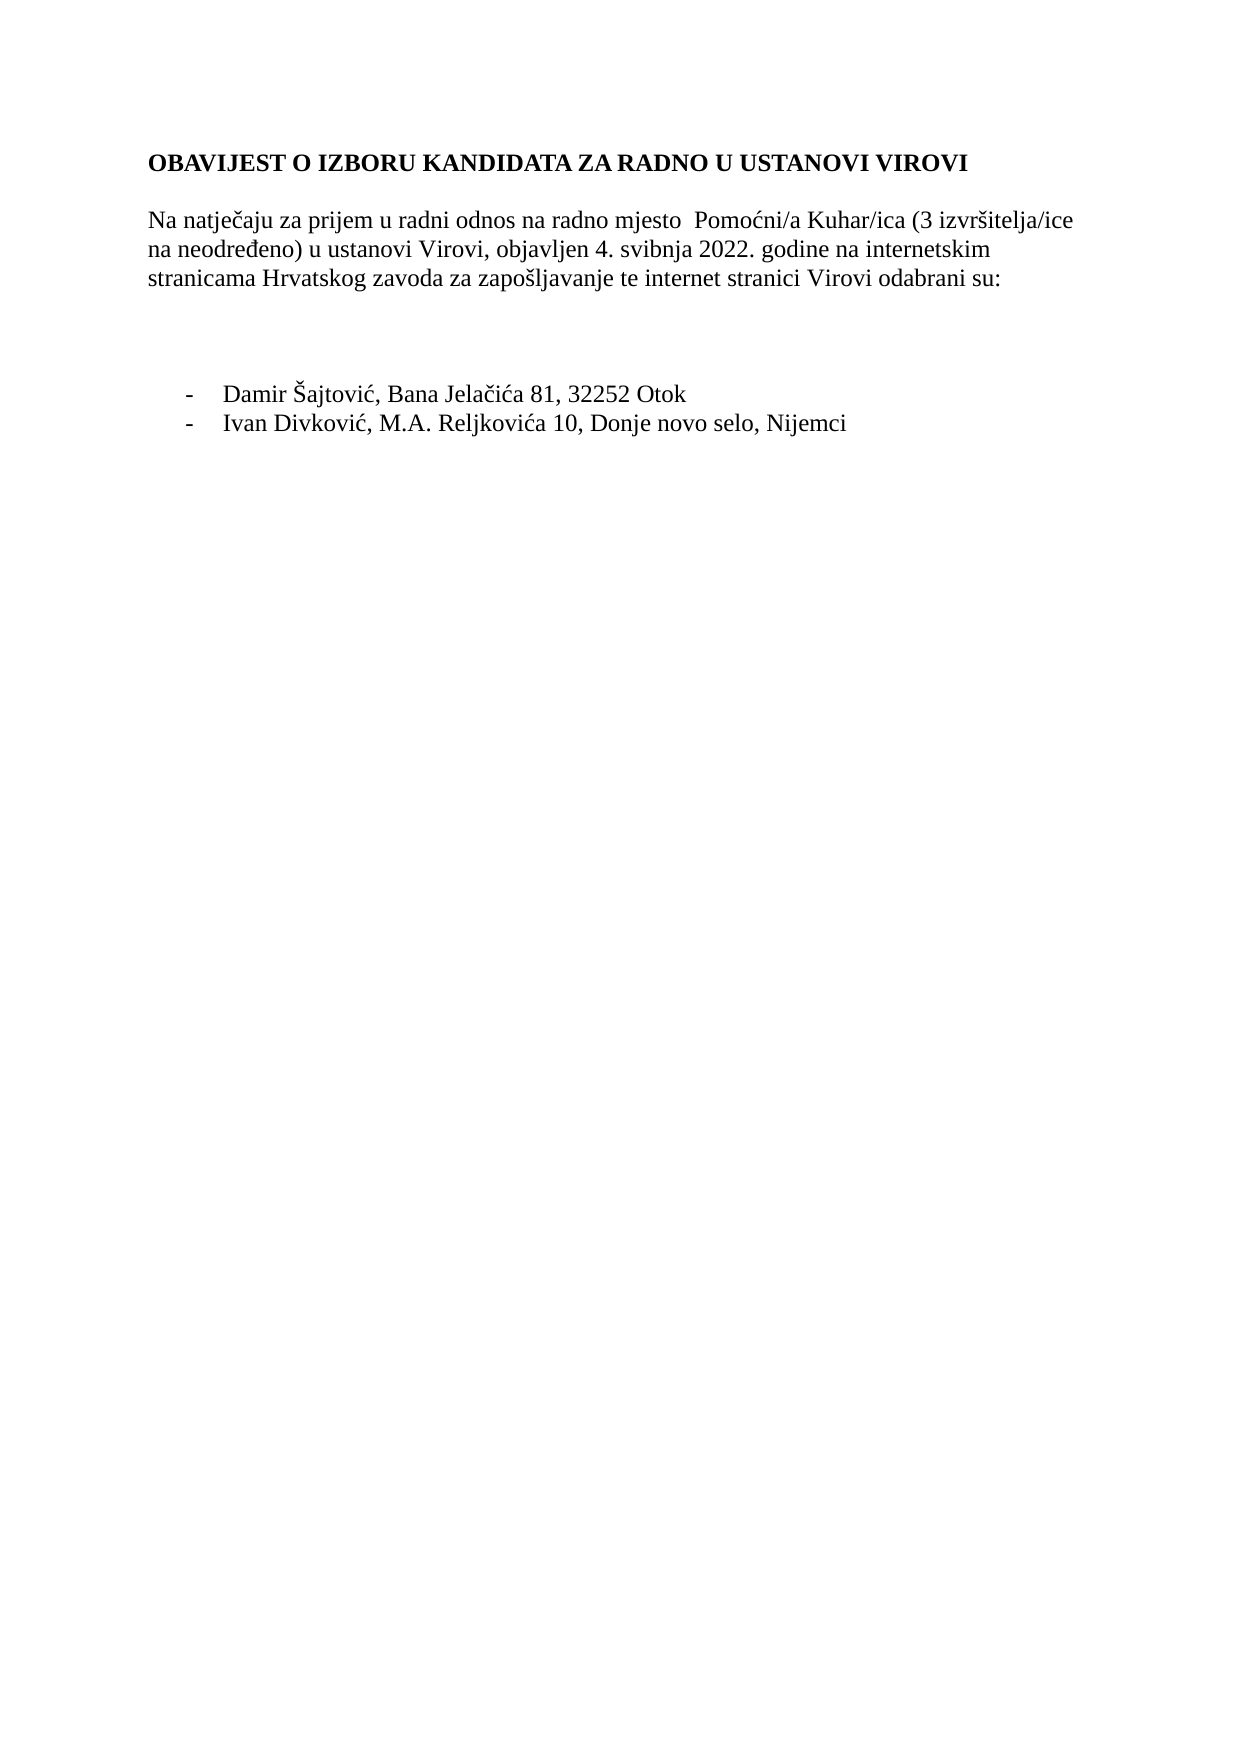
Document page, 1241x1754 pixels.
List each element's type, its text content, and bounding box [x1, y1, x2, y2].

text Na natječaju za prijem u radni odnos na radno mjesto Pomoćni/a Kuhar/ica (3 izvršitelja/ice na neodređeno) u ustanovi Virovi, objavljen 4. svibnja 2022. godine na internetskim stranicama Hrvatskog zavoda za zapošljavanje te internet stranici Virovi odabrani su: [148, 206, 1093, 292]
list Ivan Divković, M.A. Reljkovića 10, Donje novo selo, Nijemci [185, 408, 1093, 436]
list Damir Šajtović, Bana Jelačića 81, 32252 Otok [185, 379, 1093, 408]
text OBAVIJEST O IZBORU KANDIDATA ZA RADNO U USTANOVI VIROVI [148, 148, 1093, 176]
